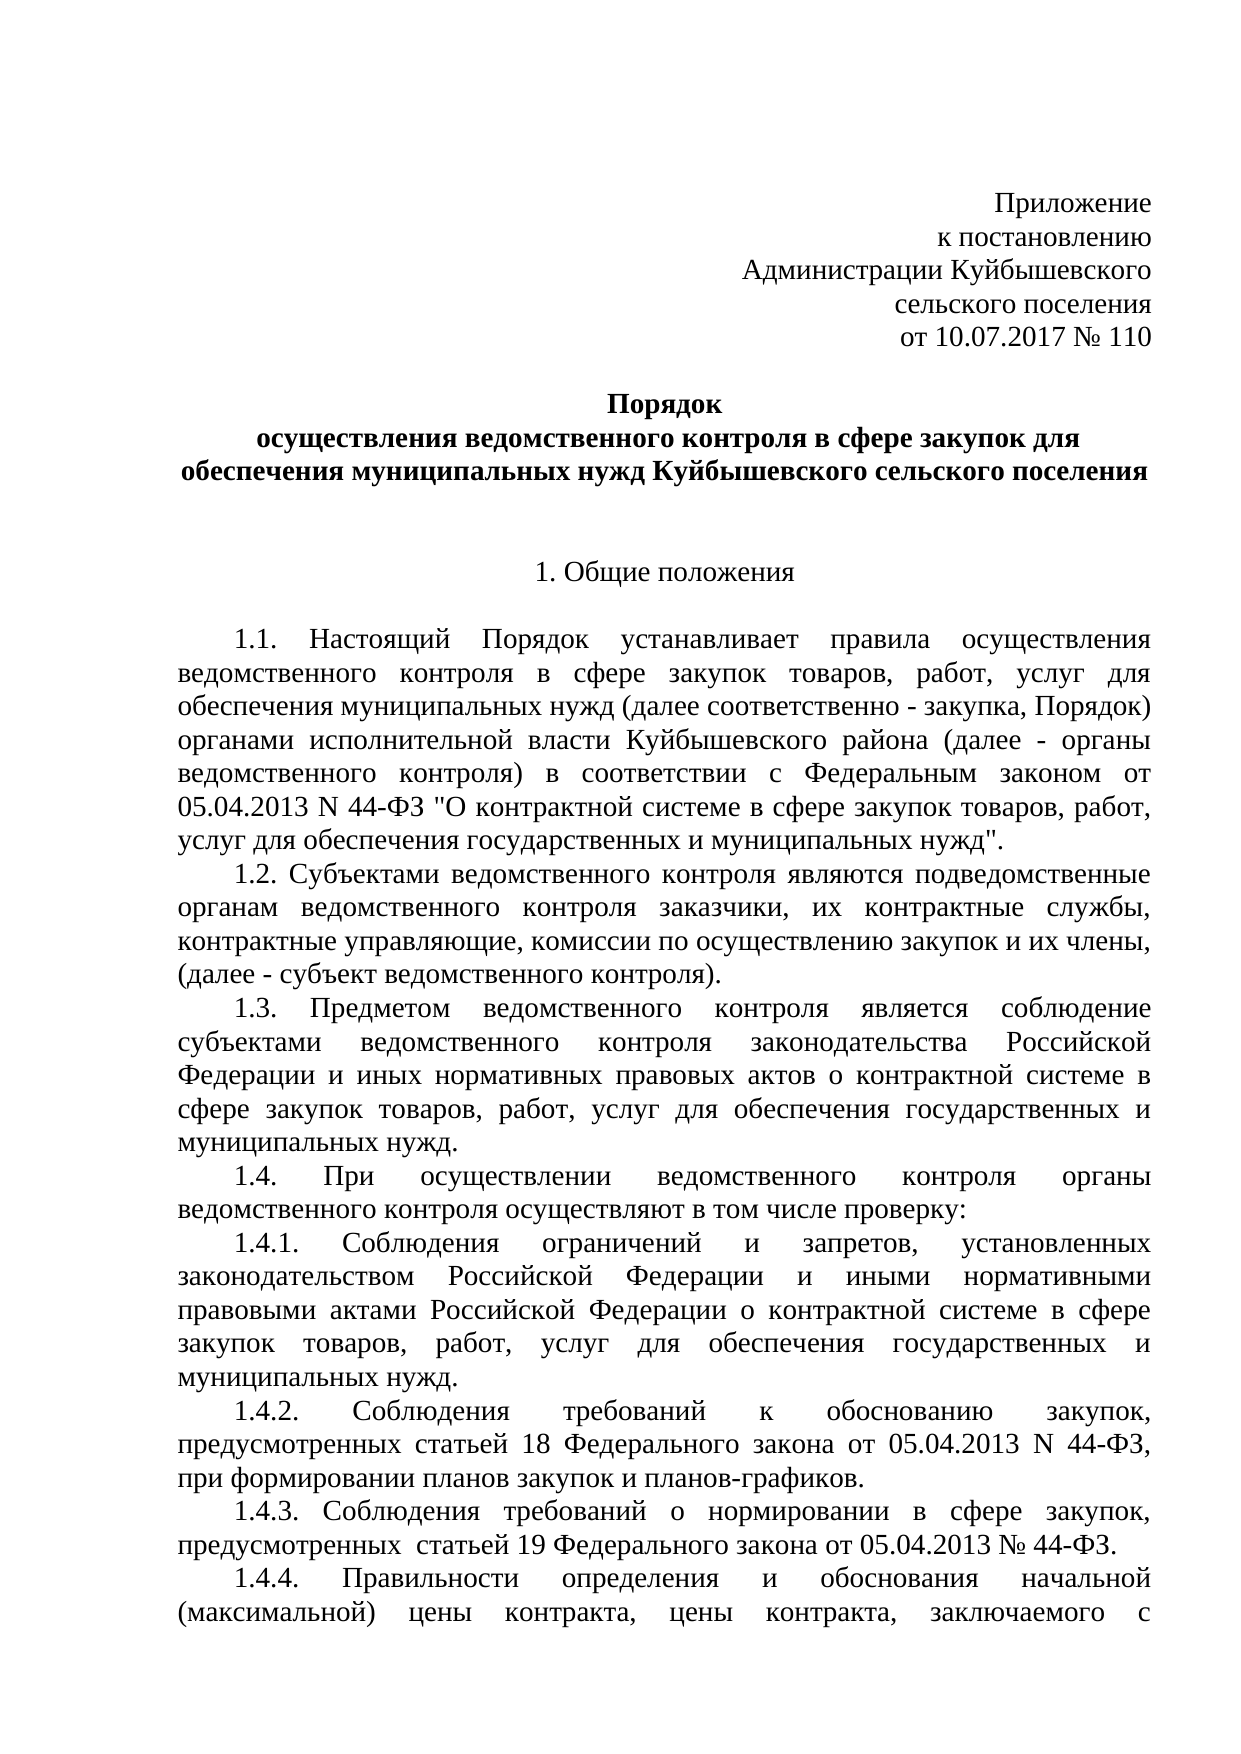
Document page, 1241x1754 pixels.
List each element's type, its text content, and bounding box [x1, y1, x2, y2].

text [177, 1560, 1152, 1627]
text 1.1. Настоящий Порядок устанавливает правила осуществления ведомственного контроля в сфере закупок товаров, работ, услуг для обеспечения муниципальных нужд (далее соответственно - закупка, Порядок) органами исполнительной власти Куйбышевского района (далее - органы ведомственного контроля) в соответствии с Федеральным законом от 05.04.2013 N 44-ФЗ "О контрактной системе в сфере закупок товаров, работ, услуг для обеспечения государственных и муниципальных нужд". [177, 621, 1152, 856]
text 1.4.2. Соблюдения требований к обоснованию закупок, предусмотренных статьей 18 Федерального закона от 05.04.2013 N 44-ФЗ, при формировании планов закупок и планов-графиков. [177, 1393, 1152, 1493]
text 1.2. Субъектами ведомственного контроля являются подведомственные органам ведомственного контроля заказчики, их контрактные службы, контрактные управляющие, комиссии по осуществлению закупок и их члены, (далее - субъект ведомственного контроля). [177, 856, 1152, 990]
text 1. Общие положения [177, 554, 1152, 588]
title Порядок [177, 386, 1152, 420]
text 1.4.1. Соблюдения ограничений и запретов, установленных законодательством Российской Федерации и иными нормативными правовыми актами Российской Федерации о контрактной системе в сфере закупок товаров, работ, услуг для обеспечения государственных и муниципальных нужд. [177, 1225, 1152, 1393]
text 1.3. Предметом ведомственного контроля является соблюдение субъектами ведомственного контроля законодательства Российской Федерации и иных нормативных правовых актов о контрактной системе в сфере закупок товаров, работ, услуг для обеспечения государственных и муниципальных нужд. [177, 990, 1152, 1158]
text 1.4. При осуществлении ведомственного контроля органы ведомственного контроля осуществляют в том числе проверку: [177, 1158, 1152, 1225]
text Администрации Куйбышевского [177, 252, 1152, 286]
text Приложение [177, 185, 1152, 219]
title осуществления ведомственного контроля в сфере закупок для обеспечения муниципальных нужд Куйбышевского сельского поселения [177, 420, 1152, 487]
text от 10.07.2017 № 110 [177, 319, 1152, 353]
text сельского поселения [177, 286, 1152, 319]
text к постановлению [177, 219, 1152, 252]
text 1.4.3. Соблюдения требований о нормировании в сфере закупок, предусмотренных статьей 19 Федерального закона от 05.04.2013 № 44-ФЗ. [177, 1493, 1152, 1560]
